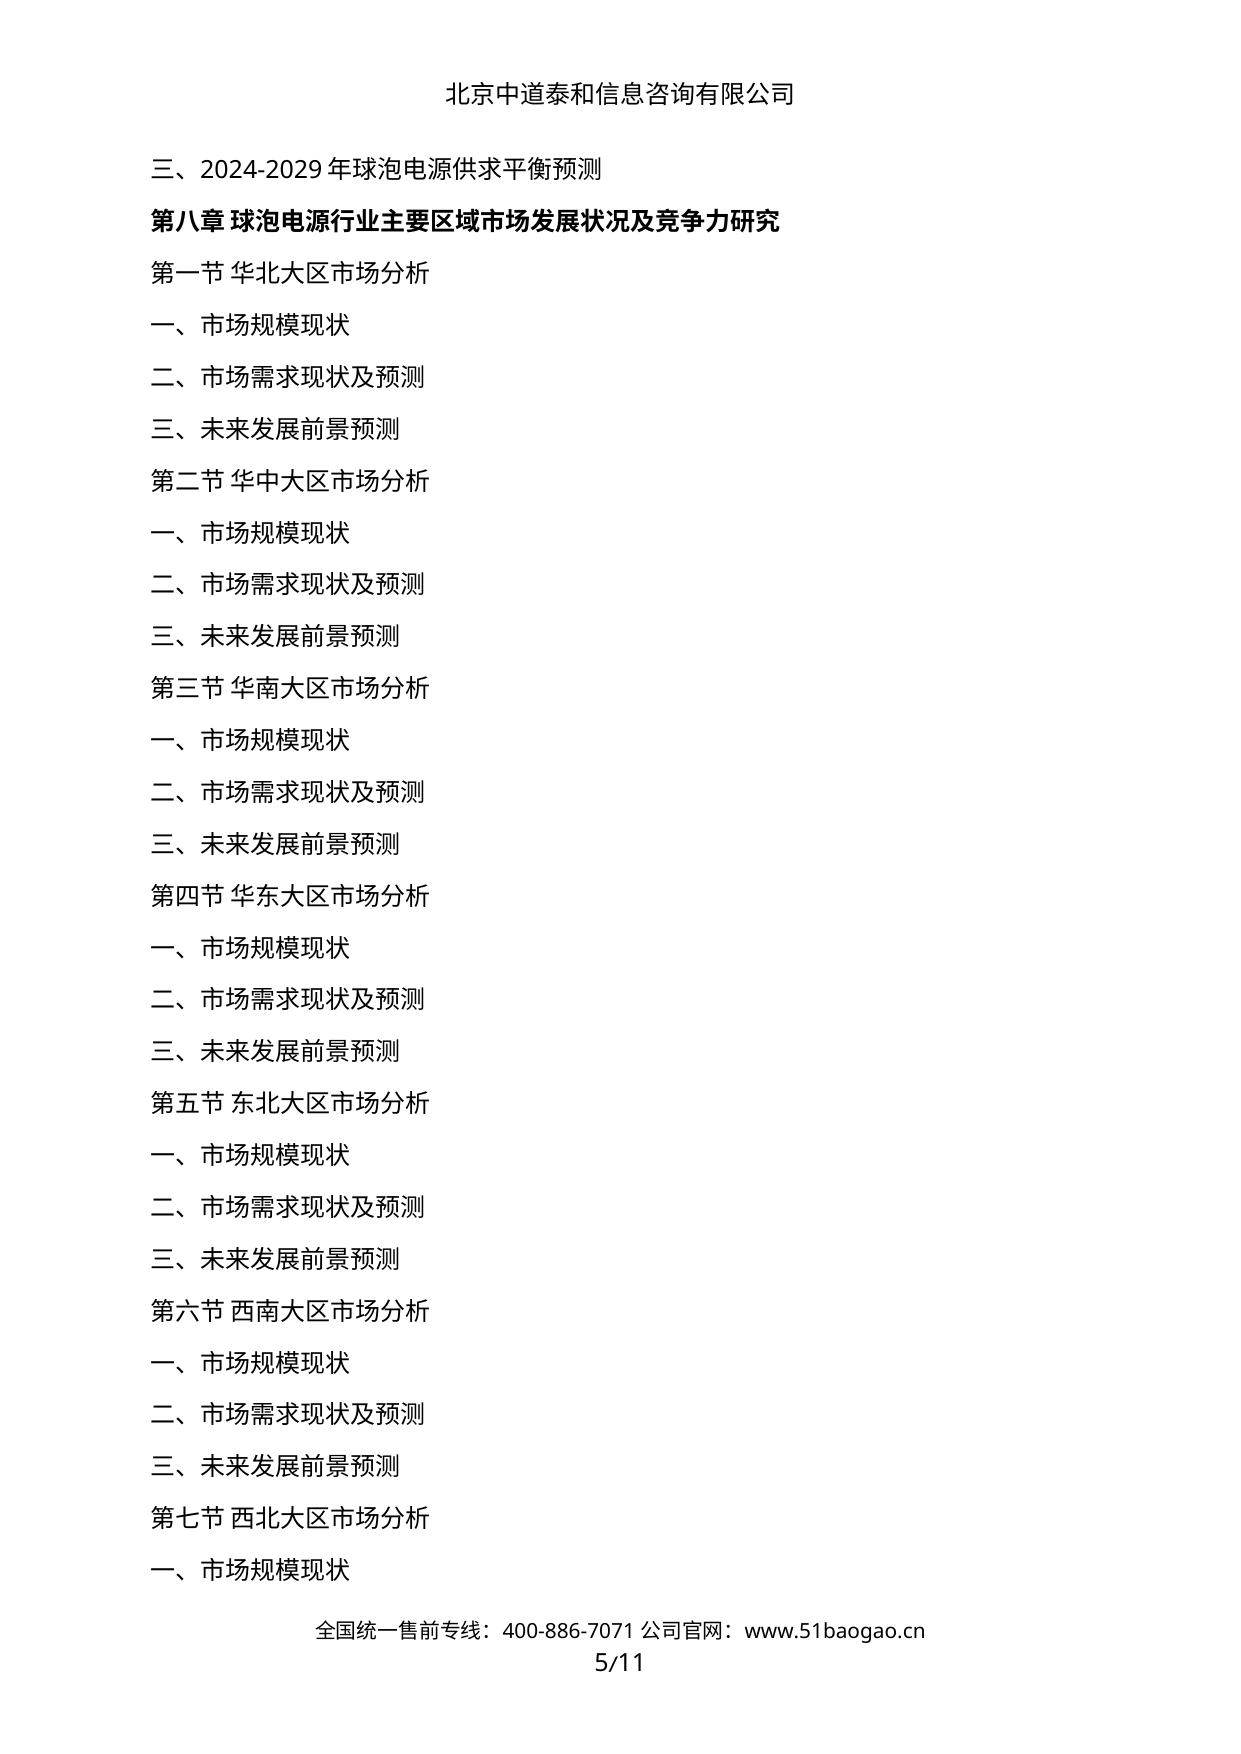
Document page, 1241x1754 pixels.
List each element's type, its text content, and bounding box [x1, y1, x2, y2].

text 第四节 华东大区市场分析 [150, 876, 1090, 912]
text 三、未来发展前景预测 [150, 1447, 1090, 1483]
text 第一节 华北大区市场分析 [150, 254, 1090, 290]
text 一、市场规模现状 [150, 1136, 1090, 1172]
text 一、市场规模现状 [150, 721, 1090, 757]
text 二、市场需求现状及预测 [150, 980, 1090, 1016]
text 三、未来发展前景预测 [150, 617, 1090, 653]
text 一、市场规模现状 [150, 513, 1090, 549]
text 三、未来发展前景预测 [150, 1239, 1090, 1276]
text 二、市场需求现状及预测 [150, 1395, 1090, 1431]
text 一、市场规模现状 [150, 306, 1090, 342]
text 三、2024-2029年球泡电源供求平衡预测 [150, 150, 1090, 186]
text 第八章 球泡电源行业主要区域市场发展状况及竞争力研究 [150, 202, 1090, 238]
text 二、市场需求现状及预测 [150, 1187, 1090, 1224]
text 一、市场规模现状 [150, 1343, 1090, 1379]
text 三、未来发展前景预测 [150, 824, 1090, 861]
text 三、未来发展前景预测 [150, 1032, 1090, 1068]
text 第二节 华中大区市场分析 [150, 461, 1090, 497]
text 三、未来发展前景预测 [150, 409, 1090, 446]
text 第五节 东北大区市场分析 [150, 1084, 1090, 1120]
text 第七节 西北大区市场分析 [150, 1499, 1090, 1535]
text 二、市场需求现状及预测 [150, 772, 1090, 809]
text 二、市场需求现状及预测 [150, 565, 1090, 601]
text 第六节 西南大区市场分析 [150, 1291, 1090, 1327]
text 一、市场规模现状 [150, 1551, 1090, 1587]
text 第三节 华南大区市场分析 [150, 669, 1090, 705]
text 二、市场需求现状及预测 [150, 357, 1090, 394]
text 一、市场规模现状 [150, 928, 1090, 964]
